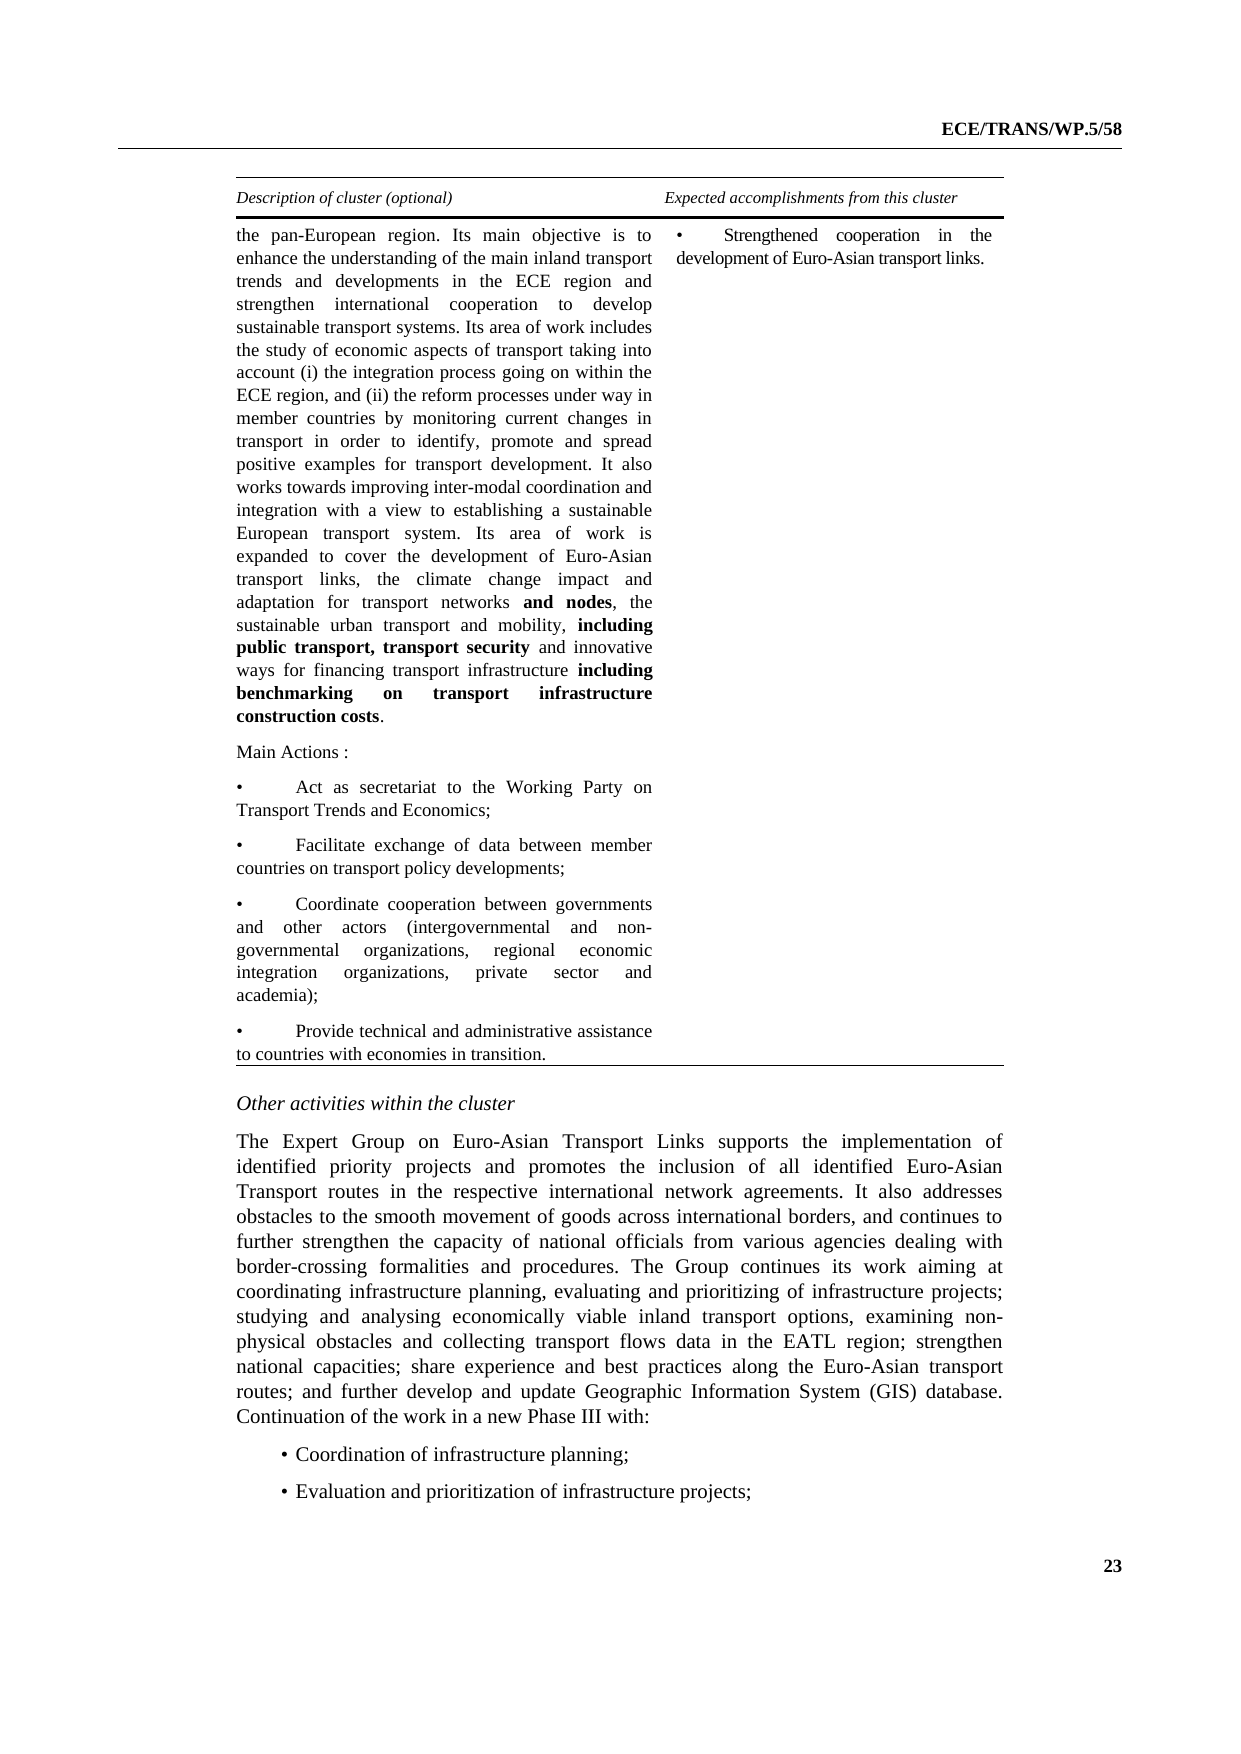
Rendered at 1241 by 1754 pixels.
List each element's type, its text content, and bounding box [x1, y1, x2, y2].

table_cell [664, 219, 1004, 1065]
table_header Expected accomplishments from this cluster [664, 178, 1004, 216]
text Coordination of infrastructure planning; [281, 1441, 1004, 1466]
text Other activities within the cluster [118, 1091, 1004, 1116]
text Evaluation and prioritization of infrastructure projects; [281, 1478, 1004, 1503]
text The Expert Group on Euro-Asian Transport Links supports the implementation of identified priority projects and promotes the inclusion of all identified Euro-Asian Transport routes in the respective international network agreements. It also addresses obstacles to the smooth movement of goods across international borders, and continues to further strengthen the capacity of national officials from various agencies dealing with border-crossing formalities and procedures. The Group continues its work aiming at coordinating infrastructure planning, evaluating and prioritizing of infrastructure projects; studying and analysing economically viable inland transport options, examining non-physical obstacles and collecting transport flows data in the EATL region; strengthen national capacities; share experience and best practices along the Euro-Asian transport routes; and further develop and update Geographic Information System (GIS) database. Continuation of the work in a new Phase III with: [236, 1128, 1004, 1428]
table_header Description of cluster (optional) [236, 178, 664, 216]
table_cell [236, 219, 664, 1065]
